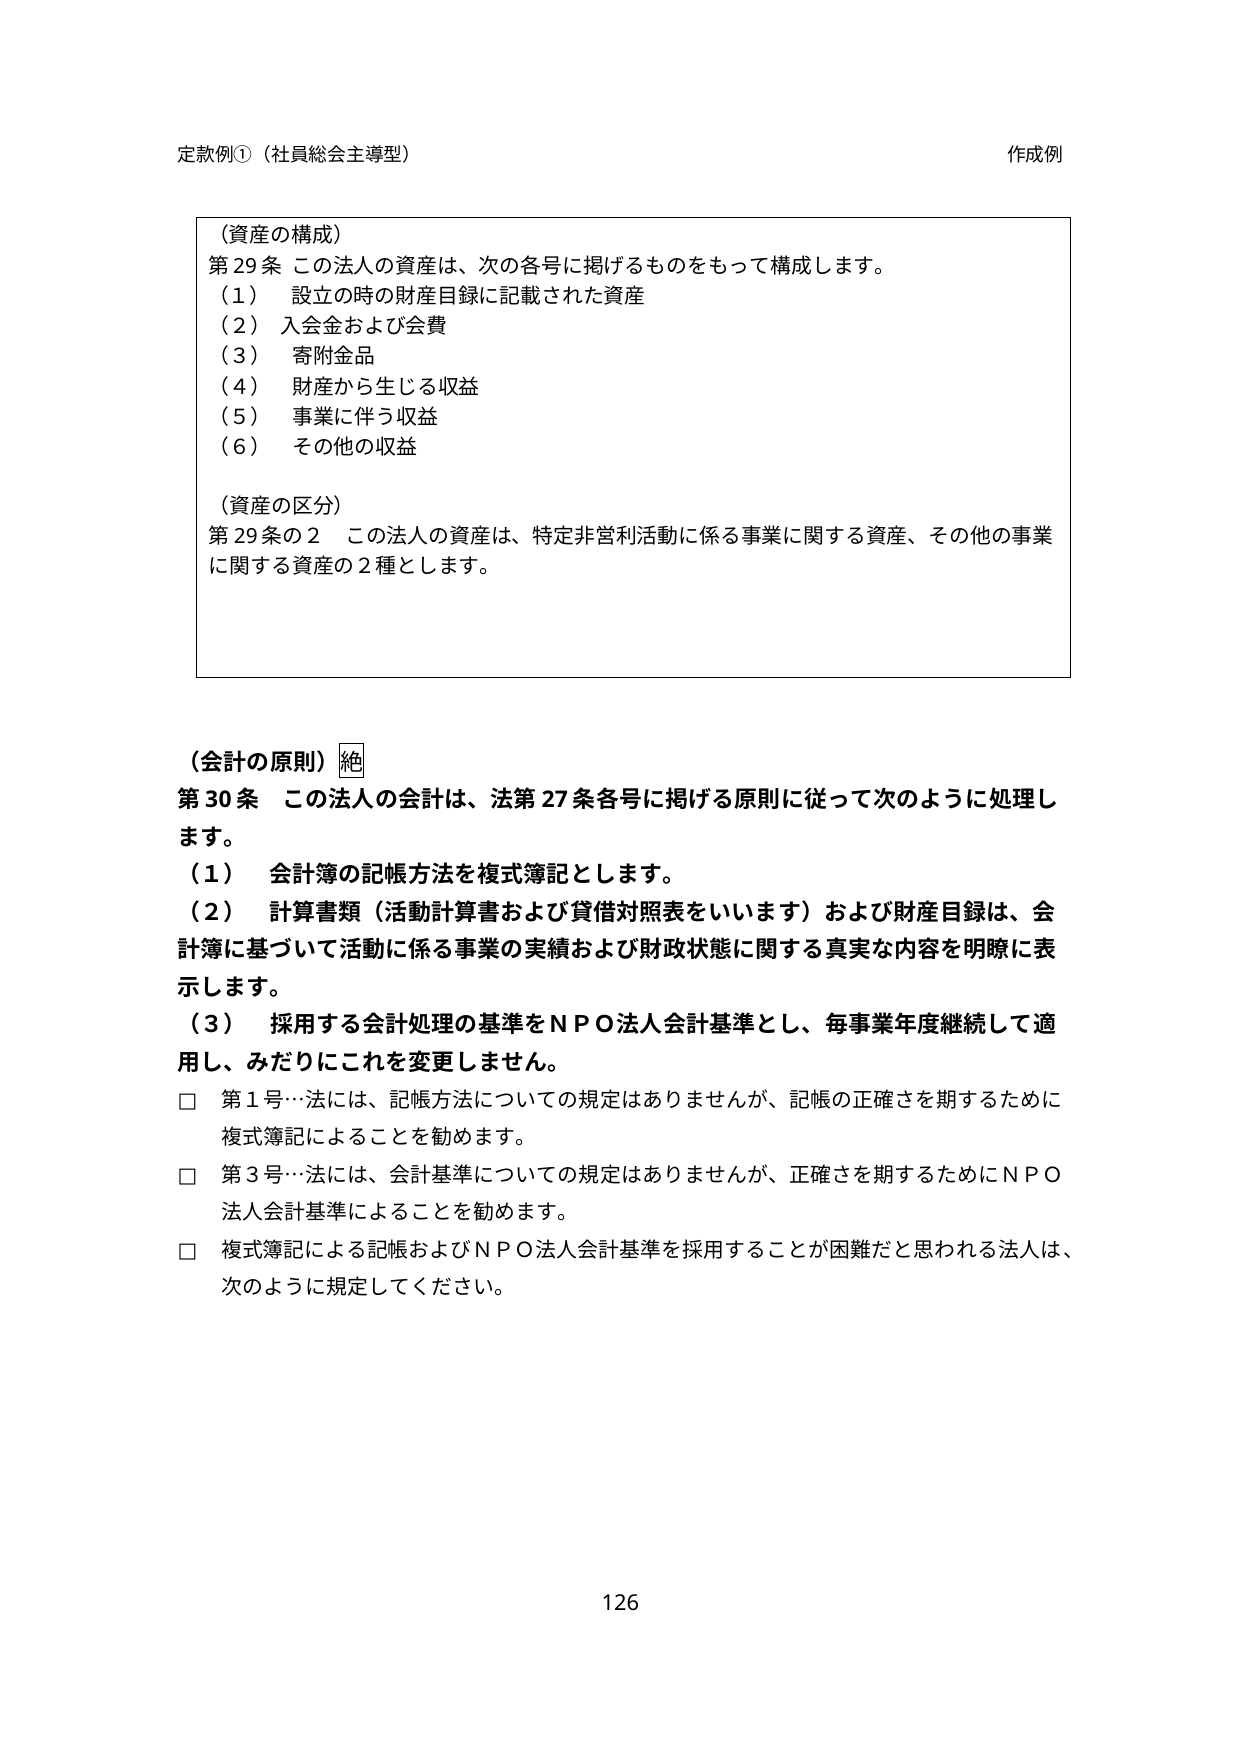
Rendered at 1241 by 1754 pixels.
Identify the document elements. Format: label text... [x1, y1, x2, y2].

text （会計の原則）絶 [177, 742, 363, 779]
list 複式簿記による記帳およびＮＰＯ法人会計基準を採用することが困難だと思われる法人は、次のように規定してください。 [177, 1229, 1063, 1304]
list 第１号…法には、記帳方法についての規定はありませんが、記帳の正確さを期するために複式簿記によることを勧めます。 [177, 1079, 1063, 1154]
list 第３号…法には、会計基準についての規定はありませんが、正確さを期するためにＮＰＯ法人会計基準によることを勧めます。 [177, 1154, 1063, 1229]
text 第30条 この法人の会計は、法第27条各号に掲げる原則に従って次のように処理します。 [177, 779, 1063, 854]
text （３） 採用する会計処理の基準をＮＰＯ法人会計基準とし、毎事業年度継続して適用し、みだりにこれを変更しません。 [177, 1004, 1063, 1079]
text （１） 会計簿の記帳方法を複式簿記とします。 [177, 854, 1063, 892]
text （２） 計算書類（活動計算書および貸借対照表をいいます）および財産目録は、会計簿に基づいて活動に係る事業の実績および財政状態に関する真実な内容を明瞭に表示します。 [177, 892, 1063, 1004]
text （会計の原則）絶 [340, 742, 1063, 779]
